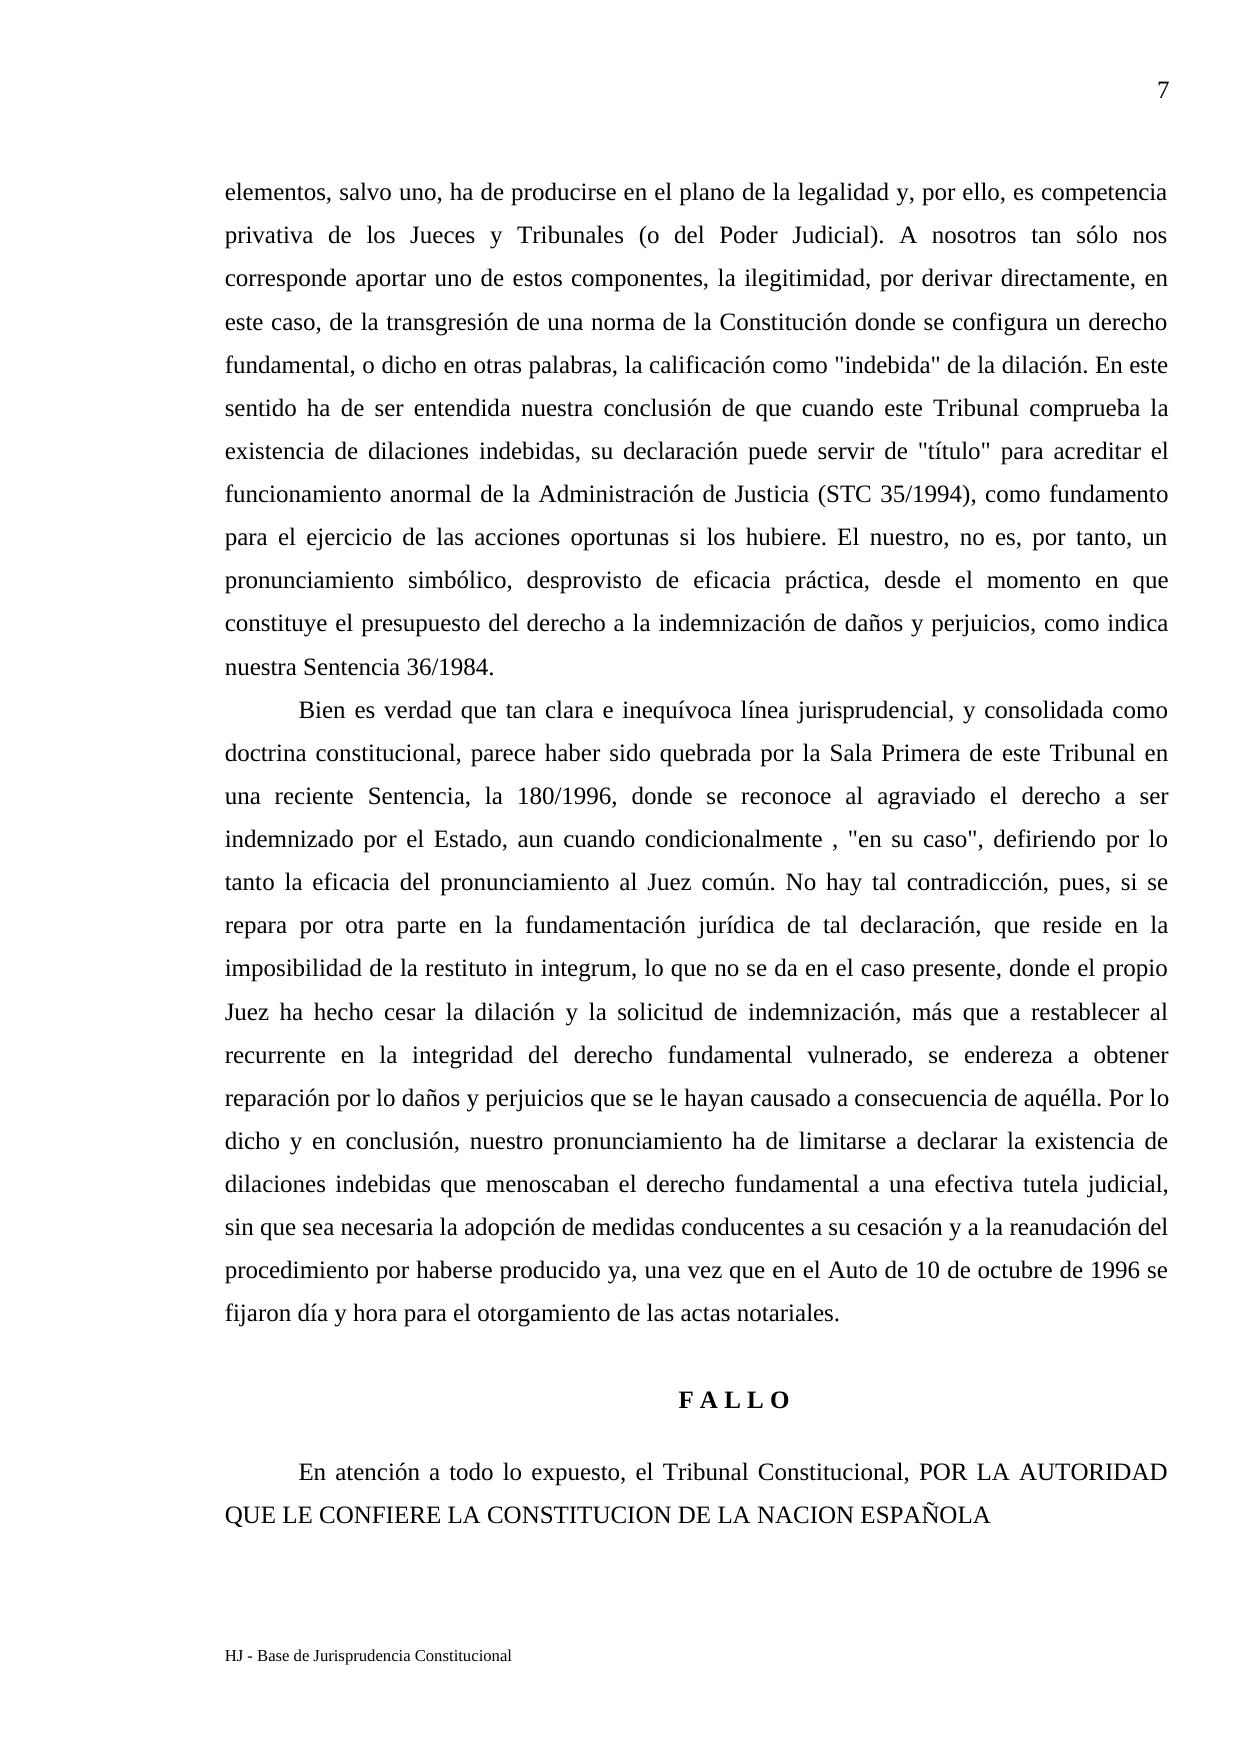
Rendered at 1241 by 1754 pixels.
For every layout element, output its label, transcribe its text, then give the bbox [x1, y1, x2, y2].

text Bien es verdad que tan clara e inequívoca línea jurisprudencial, y consolidada como doctrina constitucional, parece haber sido quebrada por la Sala Primera de este Tribunal en una reciente Sentencia, la 180/1996, donde se reconoce al agraviado el derecho a ser indemnizado por el Estado, aun cuando condicionalmente , "en su caso", defiriendo por lo tanto la eficacia del pronunciamiento al Juez común. No hay tal contradicción, pues, si se repara por otra parte en la fundamentación jurídica de tal declaración, que reside en la imposibilidad de la restituto in integrum, lo que no se da en el caso presente, donde el propio Juez ha hecho cesar la dilación y la solicitud de indemnización, más que a restablecer al recurrente en la integridad del derecho fundamental vulnerado, se endereza a obtener reparación por lo daños y perjuicios que se le hayan causado a consecuencia de aquélla. Por lo dicho y en conclusión, nuestro pronunciamiento ha de limitarse a declarar la existencia de dilaciones indebidas que menoscaban el derecho fundamental a una efectiva tutela judicial, sin que sea necesaria la adopción de medidas conducentes a su cesación y a la reanudación del procedimiento por haberse producido ya, una vez que en el Auto de 10 de octubre de 1996 se fijaron día y hora para el otorgamiento de las actas notariales. [224, 695, 1169, 1327]
subtitle F A L L O [224, 1385, 1169, 1413]
text En atención a todo lo expuesto, el Tribunal Constitucional, POR LA AUTORIDAD QUE LE CONFIERE LA CONSTITUCION DE LA NACION ESPAÑOLA [224, 1457, 1169, 1528]
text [224, 177, 1169, 680]
